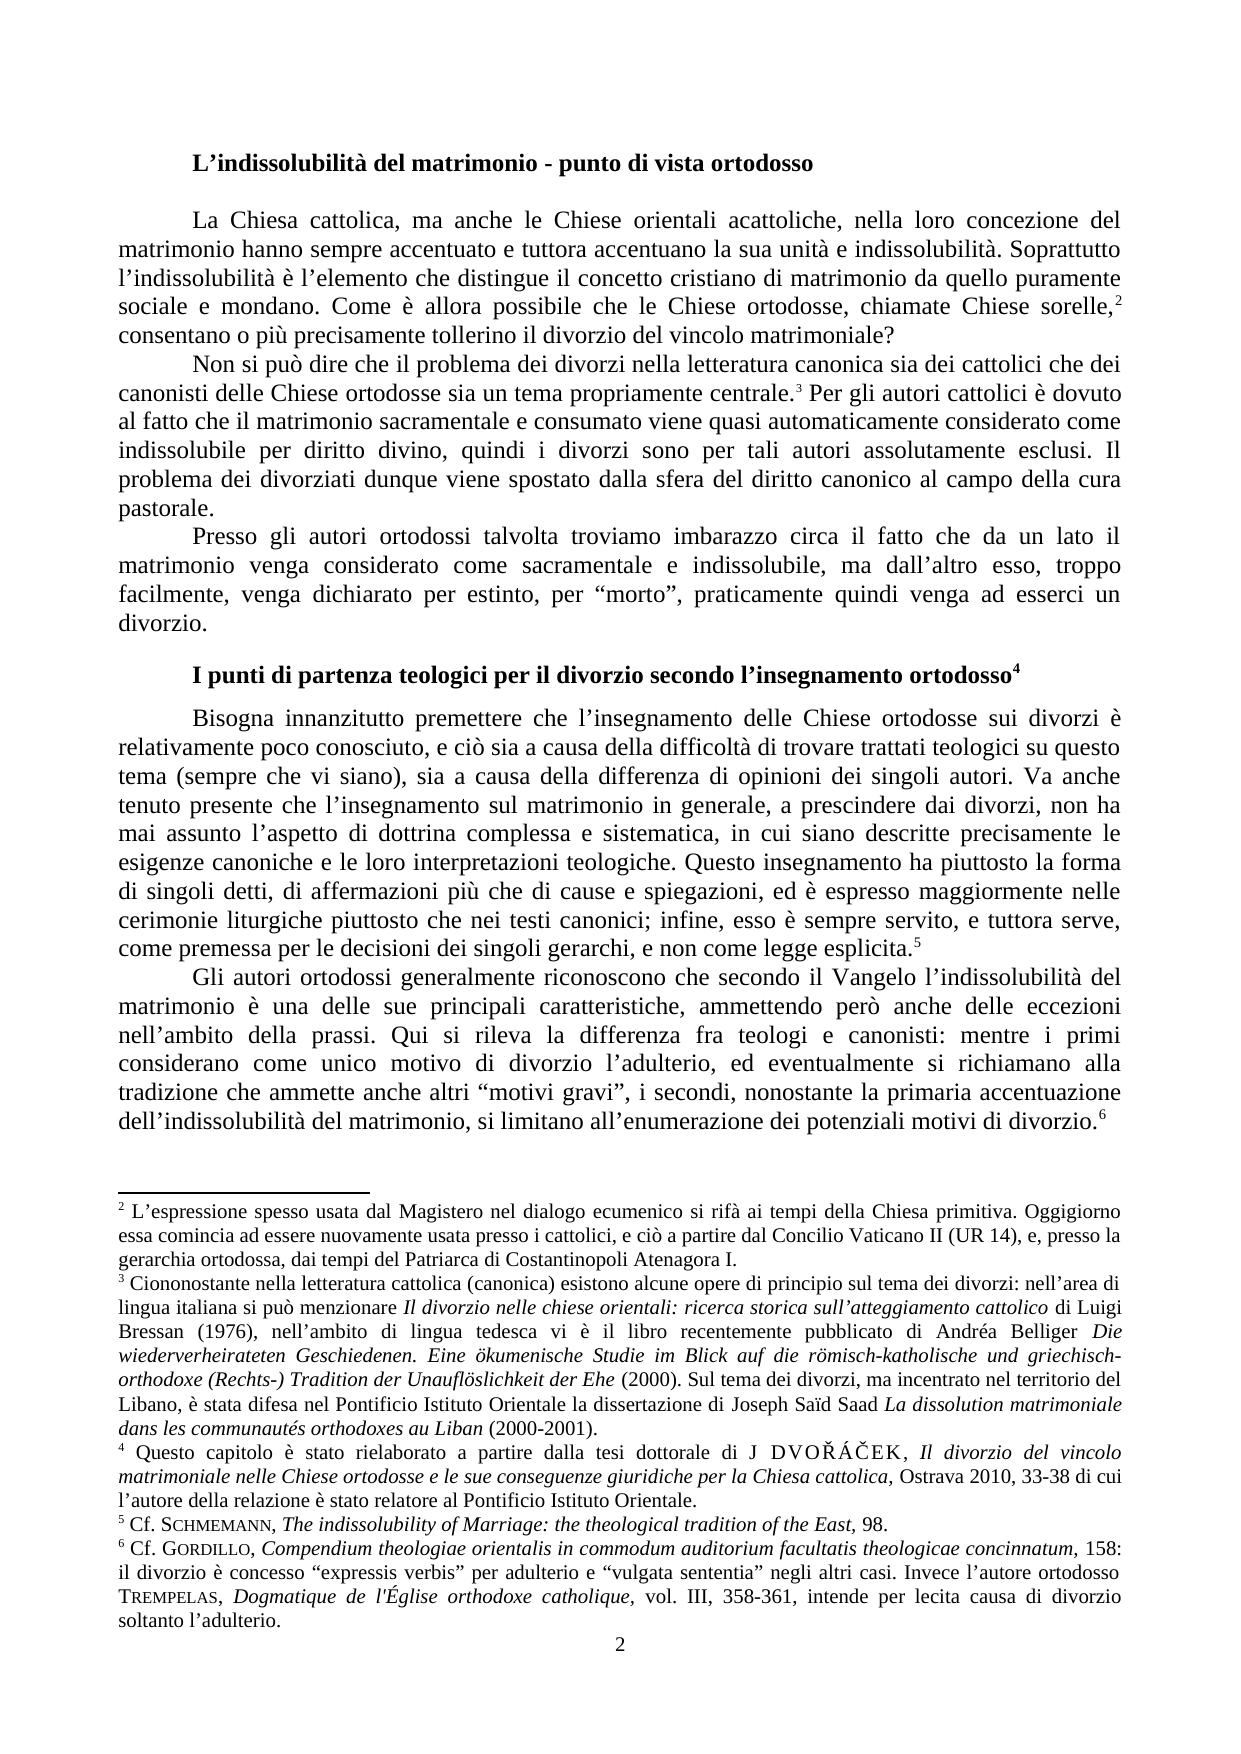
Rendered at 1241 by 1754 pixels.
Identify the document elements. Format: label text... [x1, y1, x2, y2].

list I punti di partenza teologici per il divorzio secondo l’insegnamento ortodosso [192, 660, 1122, 689]
text La Chiesa cattolica, ma anche le Chiese orientali acattoliche, nella loro concezione del matrimonio hanno sempre accentuato e tuttora accentuano la sua unità e indissolubilità. Soprattutto l’indissolubilità è l’elemento che distingue il concetto cristiano di matrimonio da quello puramente sociale e mondano. Come è allora possibile che le Chiese ortodosse, chiamate Chiese sorelle, consentano o più precisamente tollerino il divorzio del vincolo matrimoniale? [118, 205, 1122, 349]
text Bisogna innanzitutto premettere che l’insegnamento delle Chiese ortodosse sui divorzi è relativamente poco conosciuto, e ciò sia a causa della difficoltà di trovare trattati teologici su questo tema (sempre che vi siano), sia a causa della differenza di opinioni dei singoli autori. Va anche tenuto presente che l’insegnamento sul matrimonio in generale, a prescindere dai divorzi, non ha mai assunto l’aspetto di dottrina complessa e sistematica, in cui siano descritte precisamente le esigenze canoniche e le loro interpretazioni teologiche. Questo insegnamento ha piuttosto la forma di singoli detti, di affermazioni più che di cause e spiegazioni, ed è espresso maggiormente nelle cerimonie liturgiche piuttosto che nei testi canonici; infine, esso è sempre servito, e tuttora serve, come premessa per le decisioni dei singoli gerarchi, e non come legge esplicita. [118, 703, 1122, 962]
text Non si può dire che il problema dei divorzi nella letteratura canonica sia dei cattolici che dei canonisti delle Chiese ortodosse sia un tema propriamente centrale. Per gli autori cattolici è dovuto al fatto che il matrimonio sacramentale e consumato viene quasi automaticamente considerato come indissolubile per diritto divino, quindi i divorzi sono per tali autori assolutamente esclusi. Il problema dei divorziati dunque viene spostato dalla sfera del diritto canonico al campo della cura pastorale. [118, 349, 1122, 521]
text Gli autori ortodossi generalmente riconoscono che secondo il Vangelo l’indissolubilità del matrimonio è una delle sue principali caratteristiche, ammettendo però anche delle eccezioni nell’ambito della prassi. Qui si rileva la differenza fra teologi e canonisti: mentre i primi considerano come unico motivo di divorzio l’adulterio, ed eventualmente si richiamano alla tradizione che ammette anche altri “motivi gravi”, i secondi, nonostante la primaria accentuazione dell’indissolubilità del matrimonio, si limitano all’enumerazione dei potenziali motivi di divorzio. [118, 962, 1122, 1135]
text Presso gli autori ortodossi talvolta troviamo imbarazzo circa il fatto che da un lato il matrimonio venga considerato come sacramentale e indissolubile, ma dall’altro esso, troppo facilmente, venga dichiarato per estinto, per “morto”, praticamente quindi venga ad esserci un divorzio. [118, 521, 1122, 636]
list L’indissolubilità del matrimonio - punto di vista ortodosso [192, 148, 1122, 176]
